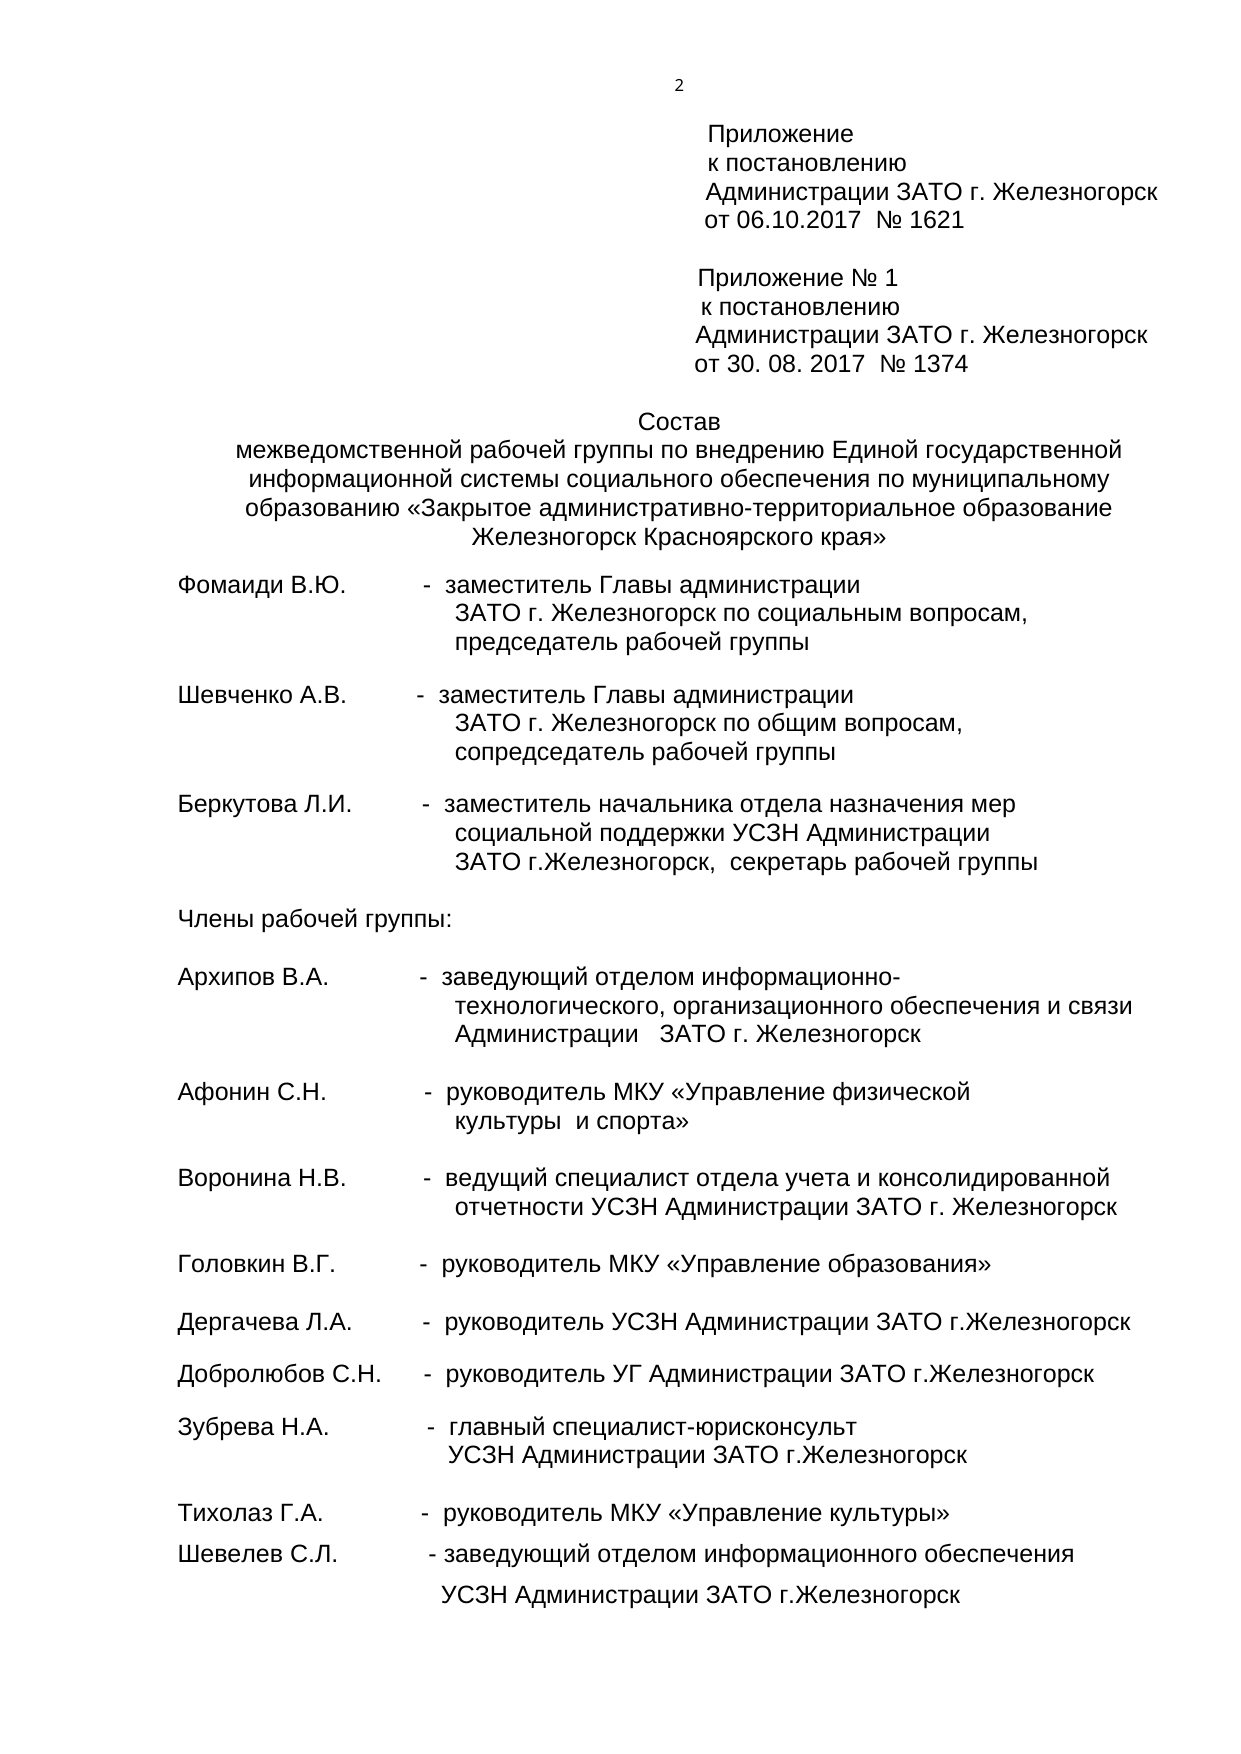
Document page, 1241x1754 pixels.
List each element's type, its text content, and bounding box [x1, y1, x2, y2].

text Тихолаз Г.А. - руководитель МКУ «Управление культуры» [177, 1498, 1181, 1527]
text ЗАТО г. Железногорск по общим вопросам, [177, 708, 1181, 737]
title Состав [177, 407, 1181, 436]
text социальной поддержки УСЗН Администрации [177, 818, 1181, 847]
text культуры и спорта» [177, 1106, 1181, 1134]
text от 06.10.2017 № 1621 [177, 206, 1181, 234]
title к постановлению [177, 292, 1181, 321]
text Шевелев С.Л. - заведующий отделом информационного обеспечения [177, 1539, 1181, 1568]
text Члены рабочей группы: [177, 904, 1181, 933]
text Зубрева Н.А. - главный специалист-юрисконсульт [177, 1412, 1181, 1441]
text Добролюбов С.Н. - руководитель УГ Администрации ЗАТО г.Железногорск [177, 1359, 1181, 1388]
title от 30. 08. 2017 № 1374 [177, 349, 1181, 378]
text УСЗН Администрации ЗАТО г.Железногорск [177, 1581, 1181, 1609]
text председатель рабочей группы [177, 627, 1181, 656]
text Фомаиди В.Ю. - заместитель Главы администрации [177, 570, 1181, 598]
title к постановлению [177, 148, 1181, 177]
text отчетности УСЗН Администрации ЗАТО г. Железногорск [177, 1192, 1181, 1221]
text Дергачева Л.А. - руководитель УСЗН Администрации ЗАТО г.Железногорск [177, 1307, 1181, 1336]
text Головкин В.Г. - руководитель МКУ «Управление образования» [177, 1249, 1181, 1278]
text Беркутова Л.И. - заместитель начальника отдела назначения мер [177, 789, 1181, 818]
text Шевченко А.В. - заместитель Главы администрации [177, 679, 1181, 708]
text сопредседатель рабочей группы [177, 737, 1181, 766]
title Администрации ЗАТО г. Железногорск [177, 321, 1181, 349]
title Администрации ЗАТО г. Железногорск [177, 177, 1181, 206]
text ЗАТО г.Железногорск, секретарь рабочей группы [177, 847, 1181, 876]
title межведомственной рабочей группы по внедрению Единой государственной информационной системы социального обеспечения по муниципальному образованию «Закрытое административно-территориальное образование Железногорск Красноярского края» [177, 436, 1181, 551]
text технологического, организационного обеспечения и связи [177, 991, 1181, 1019]
text Афонин С.Н. - руководитель МКУ «Управление физической [177, 1077, 1181, 1106]
text Воронина Н.В. - ведущий специалист отдела учета и консолидированной [177, 1163, 1181, 1192]
text Архипов В.А. - заведующий отделом информационно- [177, 962, 1181, 991]
title Приложение № 1 [177, 263, 1181, 292]
text ЗАТО г. Железногорск по социальным вопросам, [177, 598, 1181, 627]
text УСЗН Администрации ЗАТО г.Железногорск [177, 1441, 1181, 1469]
text Приложение [177, 119, 1181, 148]
text Администрации ЗАТО г. Железногорск [177, 1019, 1181, 1048]
